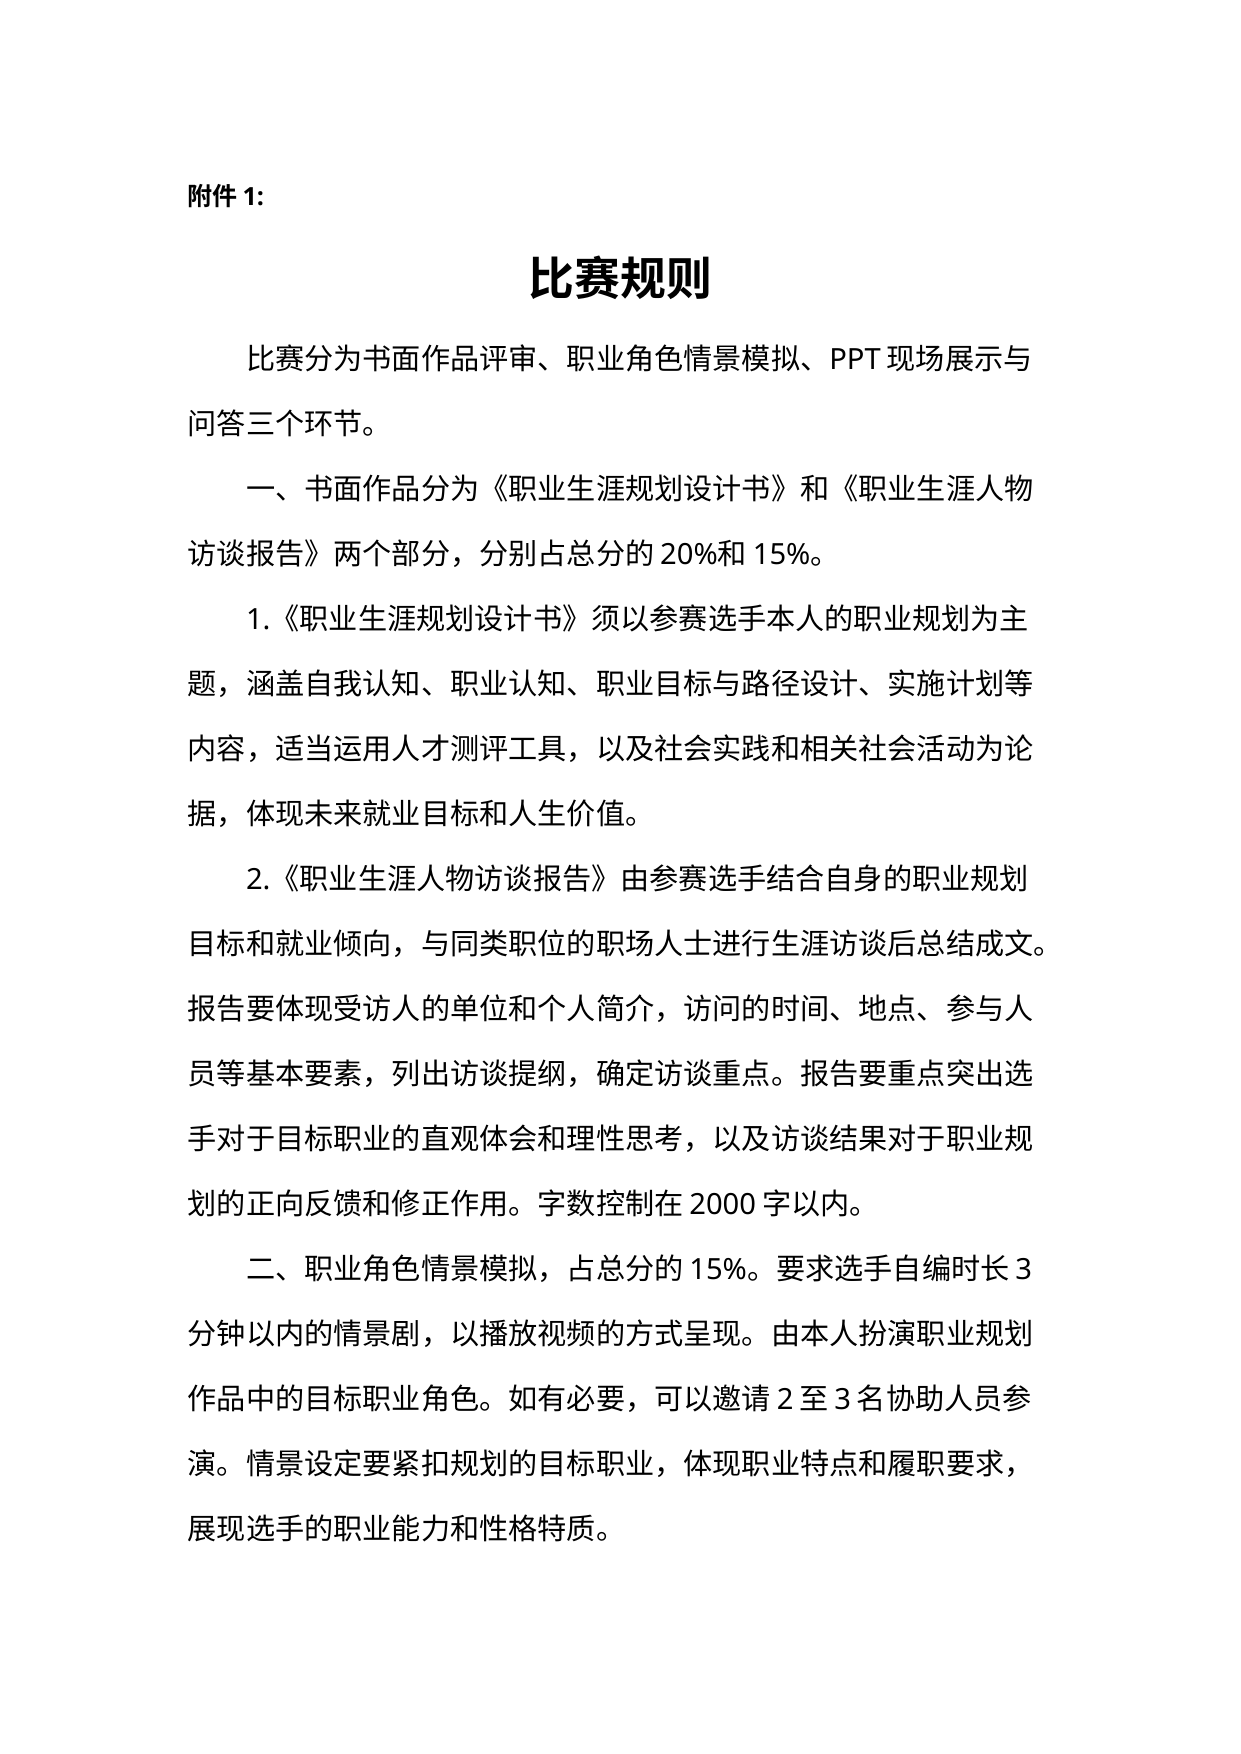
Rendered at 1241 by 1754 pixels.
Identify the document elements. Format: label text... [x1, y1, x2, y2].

text 比赛分为书面作品评审、职业角色情景模拟、PPT现场展示与问答三个环节。 [187, 324, 1053, 454]
text 附件1: [187, 162, 1053, 227]
text 1.《职业生涯规划设计书》须以参赛选手本人的职业规划为主题，涵盖自我认知、职业认知、职业目标与路径设计、实施计划等内容，适当运用人才测评工具，以及社会实践和相关社会活动为论据，体现未来就业目标和人生价值。 [187, 584, 1053, 844]
text 2.《职业生涯人物访谈报告》由参赛选手结合自身的职业规划目标和就业倾向，与同类职位的职场人士进行生涯访谈后总结成文。报告要体现受访人的单位和个人简介，访问的时间、地点、参与人员等基本要素，列出访谈提纲，确定访谈重点。报告要重点突出选手对于目标职业的直观体会和理性思考，以及访谈结果对于职业规划的正向反馈和修正作用。字数控制在2000字以内。 [187, 844, 1053, 1234]
text 比赛规则 [187, 227, 1053, 324]
text 一、书面作品分为《职业生涯规划设计书》和《职业生涯人物访谈报告》两个部分，分别占总分的20%和15%。 [187, 454, 1053, 584]
text 二、职业角色情景模拟，占总分的15%。要求选手自编时长3分钟以内的情景剧，以播放视频的方式呈现。由本人扮演职业规划作品中的目标职业角色。如有必要，可以邀请2至3名协助人员参演。情景设定要紧扣规划的目标职业，体现职业特点和履职要求，展现选手的职业能力和性格特质。 [187, 1234, 1053, 1559]
